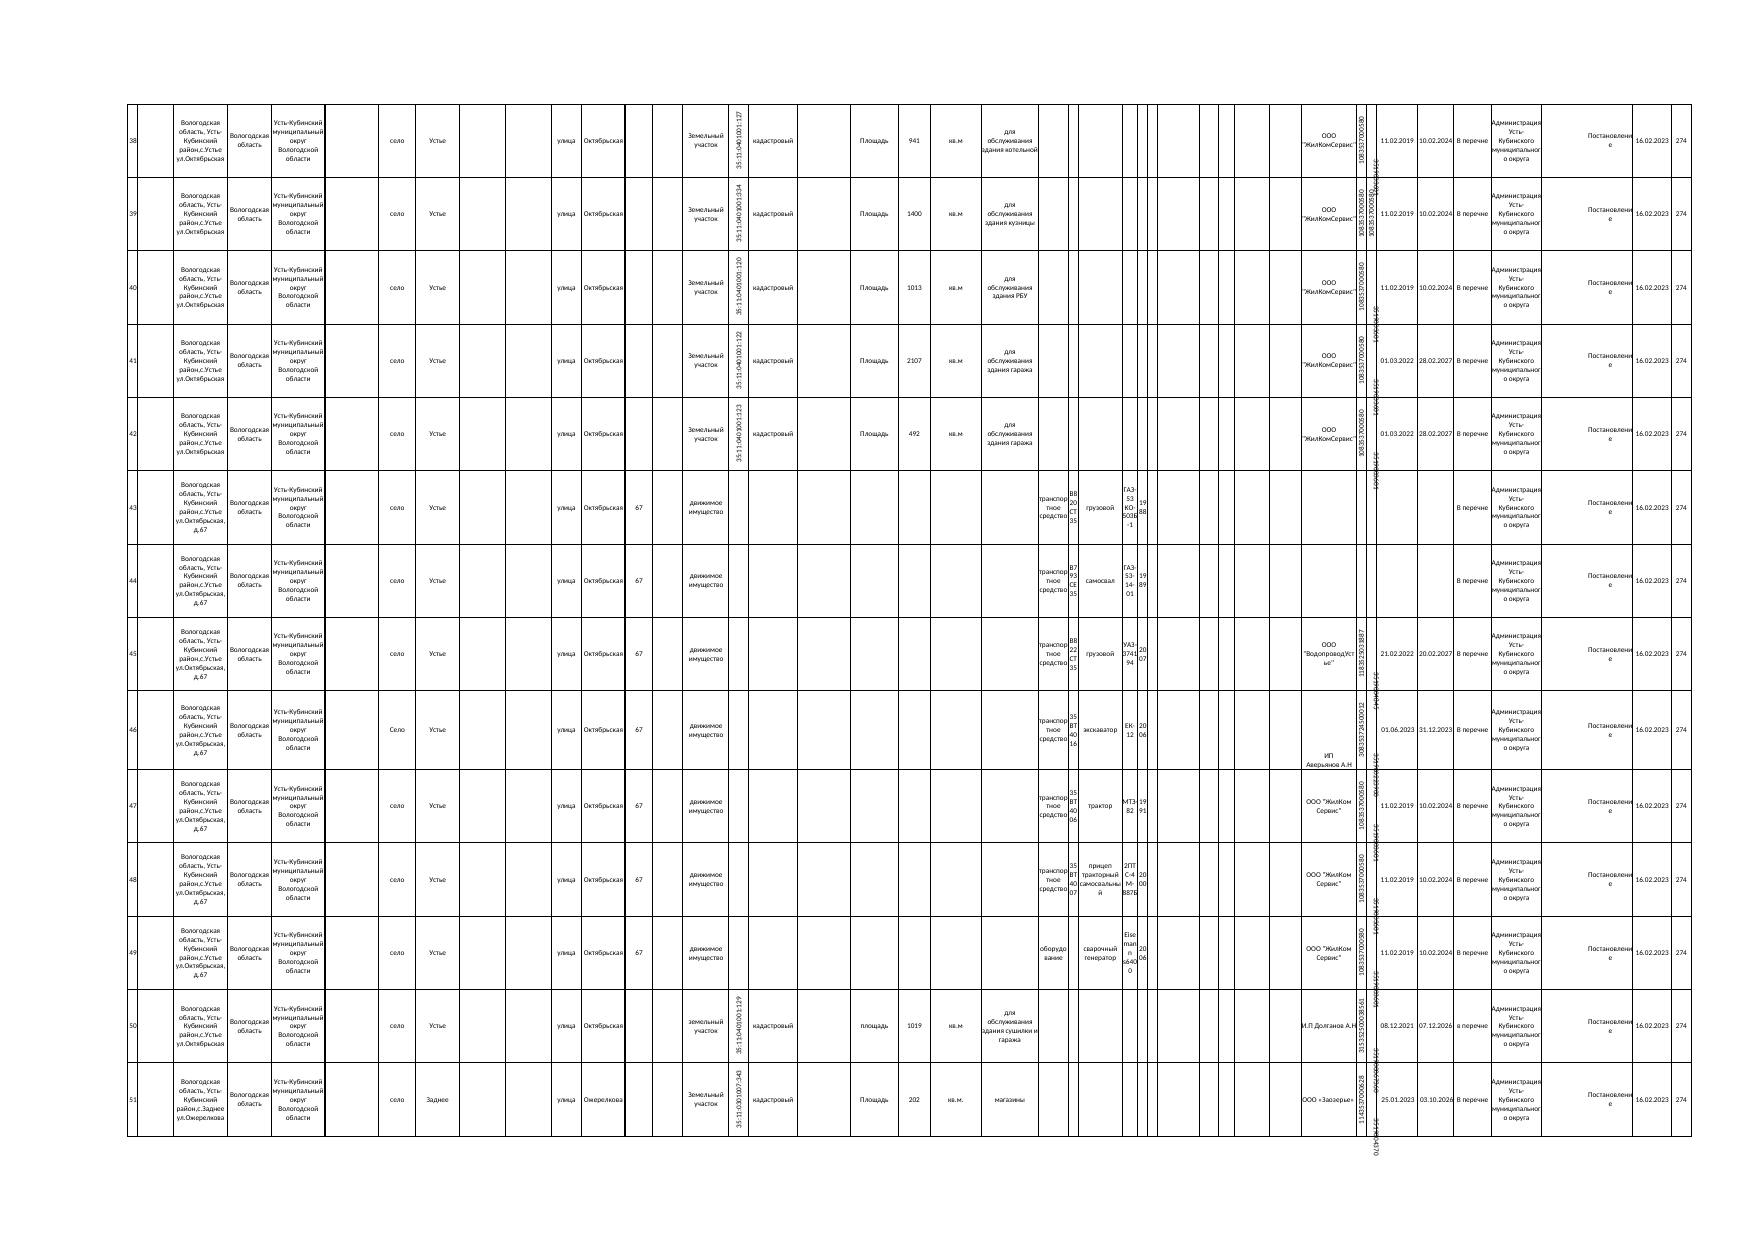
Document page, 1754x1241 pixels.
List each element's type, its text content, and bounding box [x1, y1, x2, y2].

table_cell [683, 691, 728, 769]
table_cell УАЗ-374194 [1123, 618, 1137, 690]
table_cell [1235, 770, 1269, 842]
table_cell 11.02.2019 [1377, 105, 1417, 177]
table_cell В перечне [1454, 471, 1491, 543]
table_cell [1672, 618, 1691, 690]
table_cell кв.м [931, 105, 981, 177]
table_cell Постановление [1587, 251, 1632, 323]
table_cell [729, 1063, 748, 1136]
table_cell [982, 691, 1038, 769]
table_cell 67 [626, 545, 652, 617]
table_cell [798, 618, 850, 690]
table_cell [326, 618, 378, 690]
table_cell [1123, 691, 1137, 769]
table_cell [899, 471, 930, 543]
table_cell [506, 471, 551, 543]
table_cell [138, 178, 173, 250]
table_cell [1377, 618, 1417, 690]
table_cell [1542, 325, 1587, 397]
table_cell [798, 251, 850, 323]
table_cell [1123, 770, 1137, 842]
table_cell [1235, 325, 1269, 397]
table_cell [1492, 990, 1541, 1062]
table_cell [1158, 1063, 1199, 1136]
table_cell [798, 178, 850, 250]
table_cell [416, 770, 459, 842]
table_cell [1219, 471, 1234, 543]
table_cell [1079, 105, 1122, 177]
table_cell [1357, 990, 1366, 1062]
table_cell 11.02.2019 [1377, 251, 1417, 323]
table_cell [460, 325, 505, 397]
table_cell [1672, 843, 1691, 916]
table_cell [1039, 398, 1068, 470]
table_cell [1200, 398, 1218, 470]
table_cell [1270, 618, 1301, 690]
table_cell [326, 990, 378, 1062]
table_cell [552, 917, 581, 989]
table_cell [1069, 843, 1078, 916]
table_cell [506, 325, 551, 397]
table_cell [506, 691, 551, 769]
table_cell село [379, 618, 415, 690]
table_cell [326, 251, 378, 323]
table_cell [1235, 471, 1269, 543]
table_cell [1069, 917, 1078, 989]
table_cell Усть-Кубинский муниципальный округ Вологодской области [272, 398, 324, 470]
table_cell для обслуживания здания котельной [982, 105, 1038, 177]
table_cell [1418, 545, 1453, 617]
table_cell [1270, 325, 1301, 397]
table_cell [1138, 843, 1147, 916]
table_cell [653, 105, 682, 177]
table_cell Устье [416, 545, 459, 617]
table_cell [626, 398, 652, 470]
table_cell [326, 398, 378, 470]
table_cell Усть-Кубинский муниципальный округ Вологодской области [272, 545, 324, 617]
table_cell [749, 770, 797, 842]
table_cell [1235, 105, 1269, 177]
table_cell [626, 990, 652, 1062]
table_cell В перечне [1454, 251, 1491, 323]
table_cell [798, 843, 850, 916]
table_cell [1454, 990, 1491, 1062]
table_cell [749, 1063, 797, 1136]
table_cell [653, 398, 682, 470]
table_cell Вологодская область [228, 325, 271, 397]
table_cell село [379, 105, 415, 177]
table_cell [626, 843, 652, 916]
table_cell Вологодская область [228, 618, 271, 690]
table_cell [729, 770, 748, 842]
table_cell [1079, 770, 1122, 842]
table_cell движимое имущество [683, 545, 728, 617]
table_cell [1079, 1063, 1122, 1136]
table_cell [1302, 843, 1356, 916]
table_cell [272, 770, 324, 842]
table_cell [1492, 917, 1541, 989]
table_cell [460, 545, 505, 617]
table_cell Администрация Усть-Кубинского муниципального округа [1492, 178, 1541, 250]
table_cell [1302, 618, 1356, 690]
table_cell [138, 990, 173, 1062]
table_cell [326, 325, 378, 397]
table_cell Площадь [851, 251, 898, 323]
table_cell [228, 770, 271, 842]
table_cell [749, 618, 797, 690]
table_cell Администрация Усть-Кубинского муниципального округа [1492, 325, 1541, 397]
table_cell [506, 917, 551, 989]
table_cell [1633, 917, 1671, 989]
table_cell [1542, 251, 1587, 323]
table_cell 67 [626, 471, 652, 543]
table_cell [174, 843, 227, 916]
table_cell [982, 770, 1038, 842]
table_cell Устье [416, 105, 459, 177]
table_cell [1039, 105, 1068, 177]
table_cell Устье [416, 618, 459, 690]
table_cell кадастровый [749, 251, 797, 323]
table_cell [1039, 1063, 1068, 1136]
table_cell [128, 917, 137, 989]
table_cell самосвал [1079, 545, 1122, 617]
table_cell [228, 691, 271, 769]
table_cell [1200, 471, 1218, 543]
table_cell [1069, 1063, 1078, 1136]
table_cell Постановление [1587, 105, 1632, 177]
table_cell улица [552, 325, 581, 397]
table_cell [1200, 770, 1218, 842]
table_cell [460, 471, 505, 543]
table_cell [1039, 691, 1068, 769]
table_cell 274 [1672, 545, 1691, 617]
table_cell [1200, 545, 1218, 617]
table_cell 16.02.2023 [1633, 471, 1671, 543]
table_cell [1492, 105, 1541, 177]
table_cell 1400 [899, 178, 930, 250]
table_cell [1219, 325, 1234, 397]
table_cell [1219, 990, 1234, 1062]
table_cell [653, 251, 682, 323]
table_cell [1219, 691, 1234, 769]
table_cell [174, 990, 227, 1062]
table_cell [1079, 398, 1122, 470]
table_cell [1138, 398, 1147, 470]
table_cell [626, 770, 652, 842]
table_cell Вологодская область [228, 105, 271, 177]
table_cell для обслуживания здания РБУ [982, 251, 1038, 323]
table_cell В перечне [1454, 178, 1491, 250]
table_cell В перечне [1454, 398, 1491, 470]
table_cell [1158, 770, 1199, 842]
table_cell 10.02.2024 [1418, 105, 1453, 177]
table_cell [798, 325, 850, 397]
table_cell [1039, 178, 1068, 250]
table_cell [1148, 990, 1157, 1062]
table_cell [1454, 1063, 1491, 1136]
table_cell [1367, 545, 1376, 617]
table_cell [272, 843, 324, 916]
table_cell Усть-Кубинский муниципальный округ Вологодской области [272, 618, 324, 690]
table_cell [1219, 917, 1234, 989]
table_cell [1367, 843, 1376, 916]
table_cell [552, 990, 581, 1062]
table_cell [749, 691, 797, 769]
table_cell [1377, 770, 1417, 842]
table_cell В перечне [1454, 105, 1491, 177]
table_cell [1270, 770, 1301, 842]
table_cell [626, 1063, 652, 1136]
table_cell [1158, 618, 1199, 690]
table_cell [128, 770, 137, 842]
table_cell Земельный участок [683, 178, 728, 250]
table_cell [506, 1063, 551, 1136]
table_cell [1270, 178, 1301, 250]
table_cell [1069, 398, 1078, 470]
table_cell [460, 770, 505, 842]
table_cell Постановление [1587, 545, 1632, 617]
table_cell [1200, 325, 1218, 397]
table_cell Вологодская область [228, 471, 271, 543]
table_cell [1542, 398, 1587, 470]
table_cell Октябрьская [582, 251, 624, 323]
table_cell [326, 471, 378, 543]
table_cell Земельный участок [683, 105, 728, 177]
table_cell Октябрьская [582, 325, 624, 397]
table_cell Октябрьская [582, 618, 624, 690]
table_cell [1079, 325, 1122, 397]
table_cell ООО "ЖилКомСервис" [1302, 325, 1356, 397]
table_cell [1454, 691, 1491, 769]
table_cell Вологодская область [228, 251, 271, 323]
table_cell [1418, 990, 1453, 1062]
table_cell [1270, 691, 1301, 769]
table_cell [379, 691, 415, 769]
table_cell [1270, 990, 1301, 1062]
table_cell [1302, 471, 1356, 543]
table_cell [653, 471, 682, 543]
table_cell 28.02.2027 [1418, 398, 1453, 470]
table_cell [1158, 178, 1199, 250]
table_cell [982, 471, 1038, 543]
table_cell [1138, 105, 1147, 177]
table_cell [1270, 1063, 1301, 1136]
table_cell [1418, 471, 1453, 543]
table_cell [1069, 251, 1078, 323]
table_cell село [379, 251, 415, 323]
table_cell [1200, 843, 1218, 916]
table_cell ООО "ЖилКомСервис" [1302, 178, 1356, 250]
table_cell Усть-Кубинский муниципальный округ Вологодской области [272, 471, 324, 543]
table_cell 01.03.2022 [1377, 325, 1417, 397]
table_cell В перечне [1454, 545, 1491, 617]
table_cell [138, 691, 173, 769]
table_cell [174, 105, 227, 177]
table_cell [1069, 325, 1078, 397]
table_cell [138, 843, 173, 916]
table_cell [653, 618, 682, 690]
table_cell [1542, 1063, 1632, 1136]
table_cell [1158, 105, 1199, 177]
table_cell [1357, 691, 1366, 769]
table_cell улица [552, 178, 581, 250]
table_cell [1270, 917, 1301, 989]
table_cell [1270, 471, 1301, 543]
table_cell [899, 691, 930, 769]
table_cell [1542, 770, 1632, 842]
table_cell Постановление [1587, 178, 1632, 250]
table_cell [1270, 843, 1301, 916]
table_cell [1235, 178, 1269, 250]
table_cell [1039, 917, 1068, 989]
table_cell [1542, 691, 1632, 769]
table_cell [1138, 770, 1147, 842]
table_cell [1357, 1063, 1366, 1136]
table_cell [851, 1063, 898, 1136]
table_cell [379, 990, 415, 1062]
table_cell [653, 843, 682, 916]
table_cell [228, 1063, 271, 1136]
table_cell 01.03.2022 [1377, 398, 1417, 470]
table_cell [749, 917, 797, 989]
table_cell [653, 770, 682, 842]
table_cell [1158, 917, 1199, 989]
table_cell 274 [1672, 251, 1691, 323]
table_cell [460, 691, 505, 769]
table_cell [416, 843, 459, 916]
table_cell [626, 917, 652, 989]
table_cell Устье [416, 398, 459, 470]
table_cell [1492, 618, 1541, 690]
table_cell [626, 105, 652, 177]
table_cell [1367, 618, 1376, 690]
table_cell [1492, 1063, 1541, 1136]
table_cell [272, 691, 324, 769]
table_cell [653, 178, 682, 250]
table_cell [1158, 471, 1199, 543]
table_cell [1148, 105, 1157, 177]
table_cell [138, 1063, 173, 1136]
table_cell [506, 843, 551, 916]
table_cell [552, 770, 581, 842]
table_cell [729, 545, 748, 617]
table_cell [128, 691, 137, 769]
table_cell [749, 545, 797, 617]
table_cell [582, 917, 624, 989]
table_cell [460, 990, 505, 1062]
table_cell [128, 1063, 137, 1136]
table_cell село [379, 545, 415, 617]
table_cell Администрация Усть-Кубинского муниципального округа [1492, 545, 1541, 617]
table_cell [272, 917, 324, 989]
table_cell 35:11:0401001:123 [729, 398, 748, 470]
table_cell [326, 545, 378, 617]
table_cell Площадь [851, 105, 898, 177]
table_cell [506, 398, 551, 470]
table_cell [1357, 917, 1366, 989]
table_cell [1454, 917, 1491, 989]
table_cell 16.02.2023 [1633, 251, 1671, 323]
table_cell кадастровый [749, 105, 797, 177]
table_cell ООО "ЖилКомСервис" [1302, 398, 1356, 470]
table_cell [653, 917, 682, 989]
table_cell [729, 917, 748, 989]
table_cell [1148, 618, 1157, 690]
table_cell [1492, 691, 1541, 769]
table_cell [1367, 471, 1376, 543]
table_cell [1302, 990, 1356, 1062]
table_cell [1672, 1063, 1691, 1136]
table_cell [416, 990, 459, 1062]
table_cell 16.02.2023 [1633, 325, 1671, 397]
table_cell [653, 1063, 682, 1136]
table_cell Администрация Усть-Кубинского муниципального округа [1492, 398, 1541, 470]
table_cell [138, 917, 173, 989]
table_cell Вологодская область [228, 398, 271, 470]
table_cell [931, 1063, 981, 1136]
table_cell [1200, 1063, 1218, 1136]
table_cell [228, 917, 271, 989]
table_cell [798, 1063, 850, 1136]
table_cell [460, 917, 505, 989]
table_cell [1377, 471, 1417, 543]
table_cell улица [552, 545, 581, 617]
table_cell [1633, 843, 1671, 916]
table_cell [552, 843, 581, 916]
table_cell [1270, 105, 1301, 177]
table_cell ГАЗ-53-14-01 [1123, 545, 1137, 617]
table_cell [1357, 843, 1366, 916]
table_cell Устье [416, 471, 459, 543]
table_cell [506, 251, 551, 323]
table_cell 1013 [899, 251, 930, 323]
table_cell [460, 105, 505, 177]
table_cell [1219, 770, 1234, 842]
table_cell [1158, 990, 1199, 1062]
table_cell [1270, 545, 1301, 617]
table_cell 10.02.2024 [1418, 178, 1453, 250]
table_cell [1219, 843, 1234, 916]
table_cell Вологодская область [228, 545, 271, 617]
table_cell для обслуживания здания гаража [982, 325, 1038, 397]
table_cell [982, 618, 1038, 690]
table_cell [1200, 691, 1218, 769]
table_cell [138, 545, 173, 617]
table_cell [1219, 251, 1234, 323]
table_cell [1069, 178, 1078, 250]
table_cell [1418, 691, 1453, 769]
table_cell грузовой [1079, 618, 1122, 690]
table_cell [1542, 105, 1587, 177]
table_cell [138, 251, 173, 323]
table_cell [798, 545, 850, 617]
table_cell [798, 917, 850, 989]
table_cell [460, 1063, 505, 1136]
table_cell [1542, 178, 1587, 250]
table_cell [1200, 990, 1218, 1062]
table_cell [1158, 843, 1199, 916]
table_cell [460, 398, 505, 470]
table_cell кв.м [931, 178, 981, 250]
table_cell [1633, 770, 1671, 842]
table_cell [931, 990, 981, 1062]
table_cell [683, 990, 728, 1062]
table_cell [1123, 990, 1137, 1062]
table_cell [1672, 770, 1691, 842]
table_cell Площадь [851, 398, 898, 470]
table_cell для обслуживания здания гаража [982, 398, 1038, 470]
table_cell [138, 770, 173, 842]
table_cell [931, 618, 981, 690]
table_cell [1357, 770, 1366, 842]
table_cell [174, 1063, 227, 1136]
table_cell Постановление [1587, 325, 1632, 397]
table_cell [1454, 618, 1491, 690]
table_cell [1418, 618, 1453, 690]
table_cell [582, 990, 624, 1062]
table_cell [1148, 471, 1157, 543]
table_cell [931, 545, 981, 617]
table_cell 35:11:0401001:122 [729, 325, 748, 397]
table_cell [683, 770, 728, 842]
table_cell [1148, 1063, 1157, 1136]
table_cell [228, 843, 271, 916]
table_cell улица [552, 618, 581, 690]
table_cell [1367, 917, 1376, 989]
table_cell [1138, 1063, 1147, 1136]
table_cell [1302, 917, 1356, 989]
table_cell [138, 105, 173, 177]
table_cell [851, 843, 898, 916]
table_cell Усть-Кубинский муниципальный округ Вологодской области [272, 178, 324, 250]
table_cell [1158, 398, 1199, 470]
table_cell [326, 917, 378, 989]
table_cell [326, 178, 378, 250]
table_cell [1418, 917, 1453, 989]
table_cell для обслуживания здания кузницы [982, 178, 1038, 250]
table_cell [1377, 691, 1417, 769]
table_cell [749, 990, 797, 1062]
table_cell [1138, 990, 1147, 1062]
table_cell [1148, 398, 1157, 470]
table_cell Земельный участок [683, 398, 728, 470]
table_cell [138, 398, 173, 470]
table_cell [851, 618, 898, 690]
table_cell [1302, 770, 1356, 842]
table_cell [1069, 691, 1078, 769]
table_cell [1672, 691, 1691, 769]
table_cell [1138, 251, 1147, 323]
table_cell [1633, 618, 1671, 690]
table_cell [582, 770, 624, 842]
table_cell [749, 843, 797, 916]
table_cell [899, 545, 930, 617]
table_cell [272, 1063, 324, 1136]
table_cell [1158, 251, 1199, 323]
table_cell [851, 471, 898, 543]
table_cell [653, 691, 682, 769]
table_cell 35:11:0401001:334 [729, 178, 748, 250]
table_cell [1200, 251, 1218, 323]
table_cell кадастровый [749, 398, 797, 470]
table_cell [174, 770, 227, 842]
table_cell транспортное средство [1039, 618, 1068, 690]
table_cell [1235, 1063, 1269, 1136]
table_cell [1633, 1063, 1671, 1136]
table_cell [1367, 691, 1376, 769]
table_cell улица [552, 471, 581, 543]
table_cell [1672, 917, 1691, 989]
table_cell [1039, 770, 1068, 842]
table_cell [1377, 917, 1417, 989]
table_cell кадастровый [749, 178, 797, 250]
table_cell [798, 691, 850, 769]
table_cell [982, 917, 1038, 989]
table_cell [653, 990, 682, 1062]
table_cell 274 [1672, 398, 1691, 470]
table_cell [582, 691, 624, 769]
table_cell [1123, 105, 1137, 177]
table_cell [1219, 178, 1234, 250]
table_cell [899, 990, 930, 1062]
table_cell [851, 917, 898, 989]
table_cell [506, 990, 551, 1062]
table_cell [1270, 251, 1301, 323]
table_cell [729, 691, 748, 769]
table_cell [1148, 251, 1157, 323]
table_cell ООО "ЖилКомСервис" [1302, 105, 1356, 177]
table_cell кв.м [931, 251, 981, 323]
table_cell Октябрьская [582, 545, 624, 617]
table_cell [1069, 105, 1078, 177]
table_cell [1219, 398, 1234, 470]
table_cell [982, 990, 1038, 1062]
table_cell [1219, 105, 1234, 177]
table_cell [506, 105, 551, 177]
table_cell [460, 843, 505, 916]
table_cell [729, 618, 748, 690]
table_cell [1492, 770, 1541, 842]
table_cell [626, 178, 652, 250]
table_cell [272, 105, 324, 177]
table_cell [1158, 325, 1199, 397]
table_cell [1542, 545, 1587, 617]
table_cell улица [552, 105, 581, 177]
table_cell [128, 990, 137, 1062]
table_cell [798, 398, 850, 470]
table_cell Октябрьская [582, 471, 624, 543]
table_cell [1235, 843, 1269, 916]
table_cell [798, 105, 850, 177]
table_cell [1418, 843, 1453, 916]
table_cell [138, 471, 173, 543]
table_cell [460, 618, 505, 690]
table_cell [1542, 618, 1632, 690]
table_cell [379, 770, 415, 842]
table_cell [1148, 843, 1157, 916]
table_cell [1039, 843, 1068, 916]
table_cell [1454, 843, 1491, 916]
table_cell [749, 471, 797, 543]
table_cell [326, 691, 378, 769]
table_cell 274 [1672, 325, 1691, 397]
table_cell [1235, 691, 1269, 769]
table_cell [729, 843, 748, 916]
table_cell кадастровый [749, 325, 797, 397]
table_cell 16.02.2023 [1633, 105, 1671, 177]
table_cell ООО "ЖилКомСервис" [1302, 251, 1356, 323]
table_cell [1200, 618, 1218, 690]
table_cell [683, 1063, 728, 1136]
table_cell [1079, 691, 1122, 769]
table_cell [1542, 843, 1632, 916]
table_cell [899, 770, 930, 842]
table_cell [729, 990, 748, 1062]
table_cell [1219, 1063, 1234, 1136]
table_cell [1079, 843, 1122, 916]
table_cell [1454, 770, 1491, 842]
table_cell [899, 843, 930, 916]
table_cell Устье [416, 178, 459, 250]
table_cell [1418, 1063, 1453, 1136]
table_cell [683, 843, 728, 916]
table_cell [1123, 251, 1137, 323]
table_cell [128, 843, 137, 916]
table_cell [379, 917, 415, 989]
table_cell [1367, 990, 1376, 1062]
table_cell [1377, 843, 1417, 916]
table_cell Администрация Усть-Кубинского муниципального округа [1492, 251, 1541, 323]
table_cell Октябрьская [582, 105, 624, 177]
table_cell [1039, 251, 1068, 323]
table_cell [653, 325, 682, 397]
table_cell 274 [1672, 105, 1691, 177]
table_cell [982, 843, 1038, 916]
table_cell [1079, 178, 1122, 250]
table_cell Постановление [1587, 471, 1632, 543]
table_cell движимое имущество [683, 471, 728, 543]
table_cell 2107 [899, 325, 930, 397]
table_cell [460, 178, 505, 250]
table_cell Октябрьская [582, 178, 624, 250]
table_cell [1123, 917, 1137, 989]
table_cell транспортное средство [1039, 545, 1068, 617]
table_cell село [379, 398, 415, 470]
table_cell [326, 105, 378, 177]
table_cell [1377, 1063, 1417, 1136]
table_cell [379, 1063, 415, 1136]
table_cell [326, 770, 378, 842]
table_cell [1377, 545, 1417, 617]
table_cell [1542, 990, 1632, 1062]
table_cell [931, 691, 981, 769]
table_cell [1357, 471, 1366, 543]
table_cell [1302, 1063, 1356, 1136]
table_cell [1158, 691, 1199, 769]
table_cell [851, 545, 898, 617]
table_cell 16.02.2023 [1633, 178, 1671, 250]
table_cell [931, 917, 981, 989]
table_cell [626, 251, 652, 323]
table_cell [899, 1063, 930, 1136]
table_cell [1235, 398, 1269, 470]
table_cell транспортное средство [1039, 471, 1068, 543]
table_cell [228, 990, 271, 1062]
table_cell [626, 325, 652, 397]
table_cell улица [552, 398, 581, 470]
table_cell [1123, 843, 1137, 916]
table_cell [931, 471, 981, 543]
table_cell 941 [899, 105, 930, 177]
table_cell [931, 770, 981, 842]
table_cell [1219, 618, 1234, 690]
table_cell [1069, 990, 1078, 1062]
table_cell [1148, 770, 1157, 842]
table_cell [138, 325, 173, 397]
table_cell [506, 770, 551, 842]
table_cell [1200, 178, 1218, 250]
table_cell [1079, 251, 1122, 323]
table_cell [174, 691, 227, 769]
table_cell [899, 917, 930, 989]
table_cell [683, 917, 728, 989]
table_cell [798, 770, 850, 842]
table_cell [1138, 178, 1147, 250]
table_cell В перечне [1454, 325, 1491, 397]
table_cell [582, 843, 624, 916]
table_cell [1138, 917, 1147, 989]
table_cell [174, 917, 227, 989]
table_cell 11.02.2019 [1377, 178, 1417, 250]
table_cell 35:11:0401001:120 [729, 251, 748, 323]
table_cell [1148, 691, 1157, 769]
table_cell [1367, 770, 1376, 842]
table_cell 274 [1672, 178, 1691, 250]
table_cell [899, 618, 930, 690]
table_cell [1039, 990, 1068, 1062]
table_cell кв.м [931, 325, 981, 397]
table_cell [1148, 178, 1157, 250]
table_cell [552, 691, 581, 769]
table_cell Площадь [851, 325, 898, 397]
table_cell [653, 545, 682, 617]
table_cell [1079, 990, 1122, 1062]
table_cell [1542, 471, 1587, 543]
table_cell Земельный участок [683, 325, 728, 397]
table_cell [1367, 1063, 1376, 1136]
table_cell [982, 545, 1038, 617]
table_cell [1200, 105, 1218, 177]
table_cell [1235, 545, 1269, 617]
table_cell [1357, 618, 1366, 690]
table_cell [729, 471, 748, 543]
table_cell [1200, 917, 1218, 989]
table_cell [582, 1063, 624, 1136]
table_cell [138, 618, 173, 690]
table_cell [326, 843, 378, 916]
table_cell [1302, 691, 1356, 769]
table_cell село [379, 178, 415, 250]
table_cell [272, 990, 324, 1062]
table_cell ГАЗ-53 КО-503Б-1 [1123, 471, 1137, 543]
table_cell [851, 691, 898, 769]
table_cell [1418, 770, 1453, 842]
table_cell [506, 178, 551, 250]
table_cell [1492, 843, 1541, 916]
table_cell [1123, 178, 1137, 250]
table_cell село [379, 325, 415, 397]
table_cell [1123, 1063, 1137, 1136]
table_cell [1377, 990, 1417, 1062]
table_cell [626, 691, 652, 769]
table_cell [1158, 545, 1199, 617]
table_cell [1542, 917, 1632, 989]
table_cell [1148, 325, 1157, 397]
table_cell [1148, 545, 1157, 617]
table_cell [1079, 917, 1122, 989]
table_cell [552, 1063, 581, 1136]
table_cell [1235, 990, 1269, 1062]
table_cell улица [552, 251, 581, 323]
table_cell Постановление [1587, 398, 1632, 470]
table_cell 67 [626, 618, 652, 690]
table_cell 274 [1672, 471, 1691, 543]
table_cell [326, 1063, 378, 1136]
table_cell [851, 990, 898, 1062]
table_cell [506, 618, 551, 690]
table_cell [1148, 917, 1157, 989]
table_cell Площадь [851, 178, 898, 250]
table_cell [1302, 545, 1356, 617]
table_cell 10.02.2024 [1418, 251, 1453, 323]
table_cell 16.02.2023 [1633, 398, 1671, 470]
table_cell [506, 545, 551, 617]
table_cell [460, 251, 505, 323]
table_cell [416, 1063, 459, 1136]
table_cell Администрация Усть-Кубинского муниципального округа [1492, 471, 1541, 543]
table_cell [1219, 545, 1234, 617]
table_cell Вологодская область [228, 178, 271, 250]
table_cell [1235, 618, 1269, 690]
table_cell [1039, 325, 1068, 397]
table_cell [1138, 325, 1147, 397]
table_cell [1270, 398, 1301, 470]
table_cell 35:11:0401001:127 [729, 105, 748, 177]
table_cell Усть-Кубинский муниципальный округ Вологодской области [272, 325, 324, 397]
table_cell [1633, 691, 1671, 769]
table_cell Усть-Кубинский муниципальный округ Вологодской области [272, 251, 324, 323]
table_cell [1123, 325, 1137, 397]
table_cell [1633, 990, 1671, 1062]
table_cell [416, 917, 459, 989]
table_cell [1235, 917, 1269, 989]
table_cell грузовой [1079, 471, 1122, 543]
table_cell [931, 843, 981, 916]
table_cell село [379, 471, 415, 543]
table_cell Земельный участок [683, 251, 728, 323]
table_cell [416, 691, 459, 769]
table_cell [798, 471, 850, 543]
table_cell 16.02.2023 [1633, 545, 1671, 617]
table_cell [1357, 545, 1366, 617]
table_cell движимое имущество [683, 618, 728, 690]
table_cell [1123, 398, 1137, 470]
table_cell Устье [416, 325, 459, 397]
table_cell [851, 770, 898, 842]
table_cell Октябрьская [582, 398, 624, 470]
table_cell [1235, 251, 1269, 323]
table_cell Устье [416, 251, 459, 323]
table_cell 492 [899, 398, 930, 470]
table_cell кв.м [931, 398, 981, 470]
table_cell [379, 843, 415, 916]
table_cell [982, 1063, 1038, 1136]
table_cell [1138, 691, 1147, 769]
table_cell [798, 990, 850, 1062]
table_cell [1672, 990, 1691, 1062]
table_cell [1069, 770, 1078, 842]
table_cell 28.02.2027 [1418, 325, 1453, 397]
